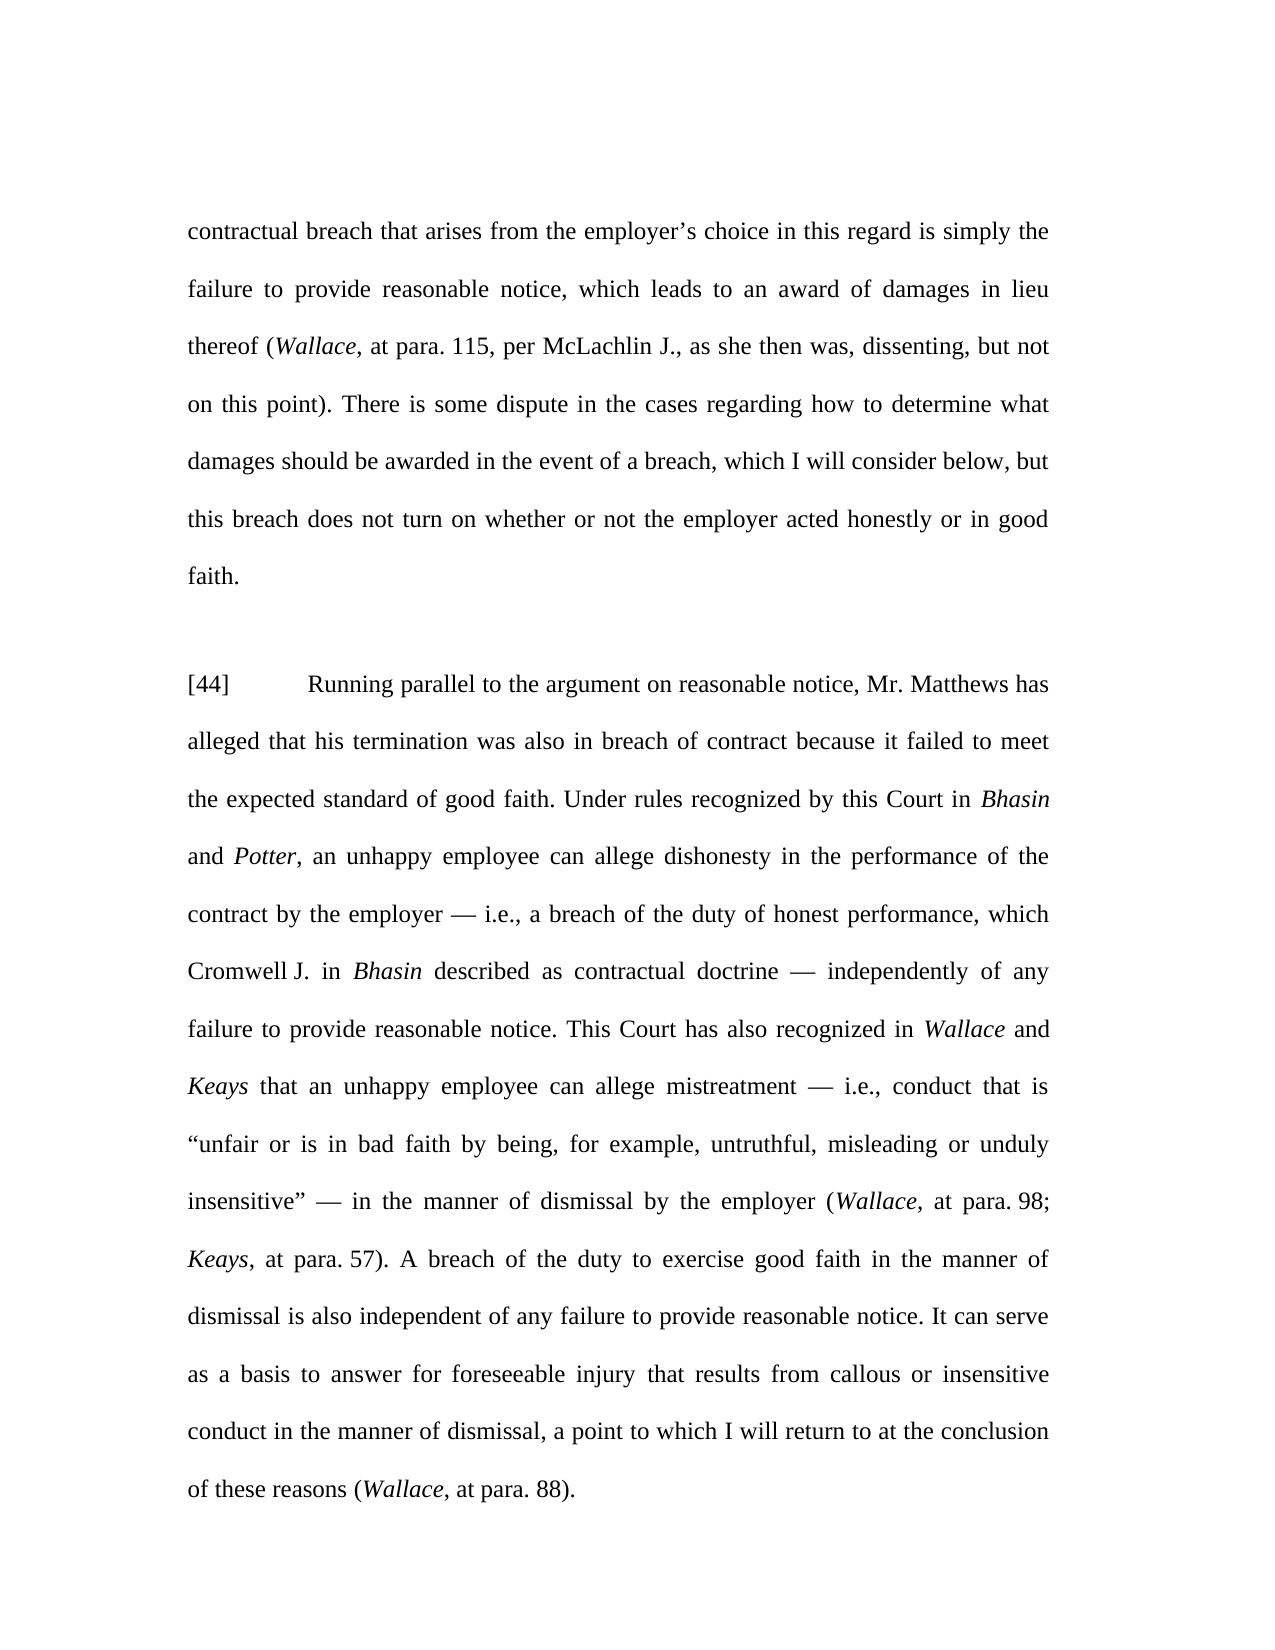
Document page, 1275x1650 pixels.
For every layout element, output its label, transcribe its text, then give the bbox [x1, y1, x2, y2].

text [187, 216, 1050, 590]
text Running parallel to the argument on reasonable notice, Mr. Matthews has alleged that his termination was also in breach of contract because it failed to meet the expected standard of good faith. Under rules recognized by this Court in Bhasin and Potter, an unhappy employee can allege dishonesty in the performance of the contract by the employer — i.e., a breach of the duty of honest performance, which Cromwell J. in Bhasin described as contractual doctrine — independently of any failure to provide reasonable notice. This Court has also recognized in Wallace and Keays that an unhappy employee can allege mistreatment — i.e., conduct that is “unfair or is in bad faith by being, for example, untruthful, misleading or unduly insensitive” — in the manner of dismissal by the employer (Wallace, at para. 98; Keays, at para. 57). A breach of the duty to exercise good faith in the manner of dismissal is also independent of any failure to provide reasonable notice. It can serve as a basis to answer for foreseeable injury that results from callous or insensitive conduct in the manner of dismissal, a point to which I will return to at the conclusion of these reasons (Wallace, at para. 88). [187, 669, 1050, 1503]
